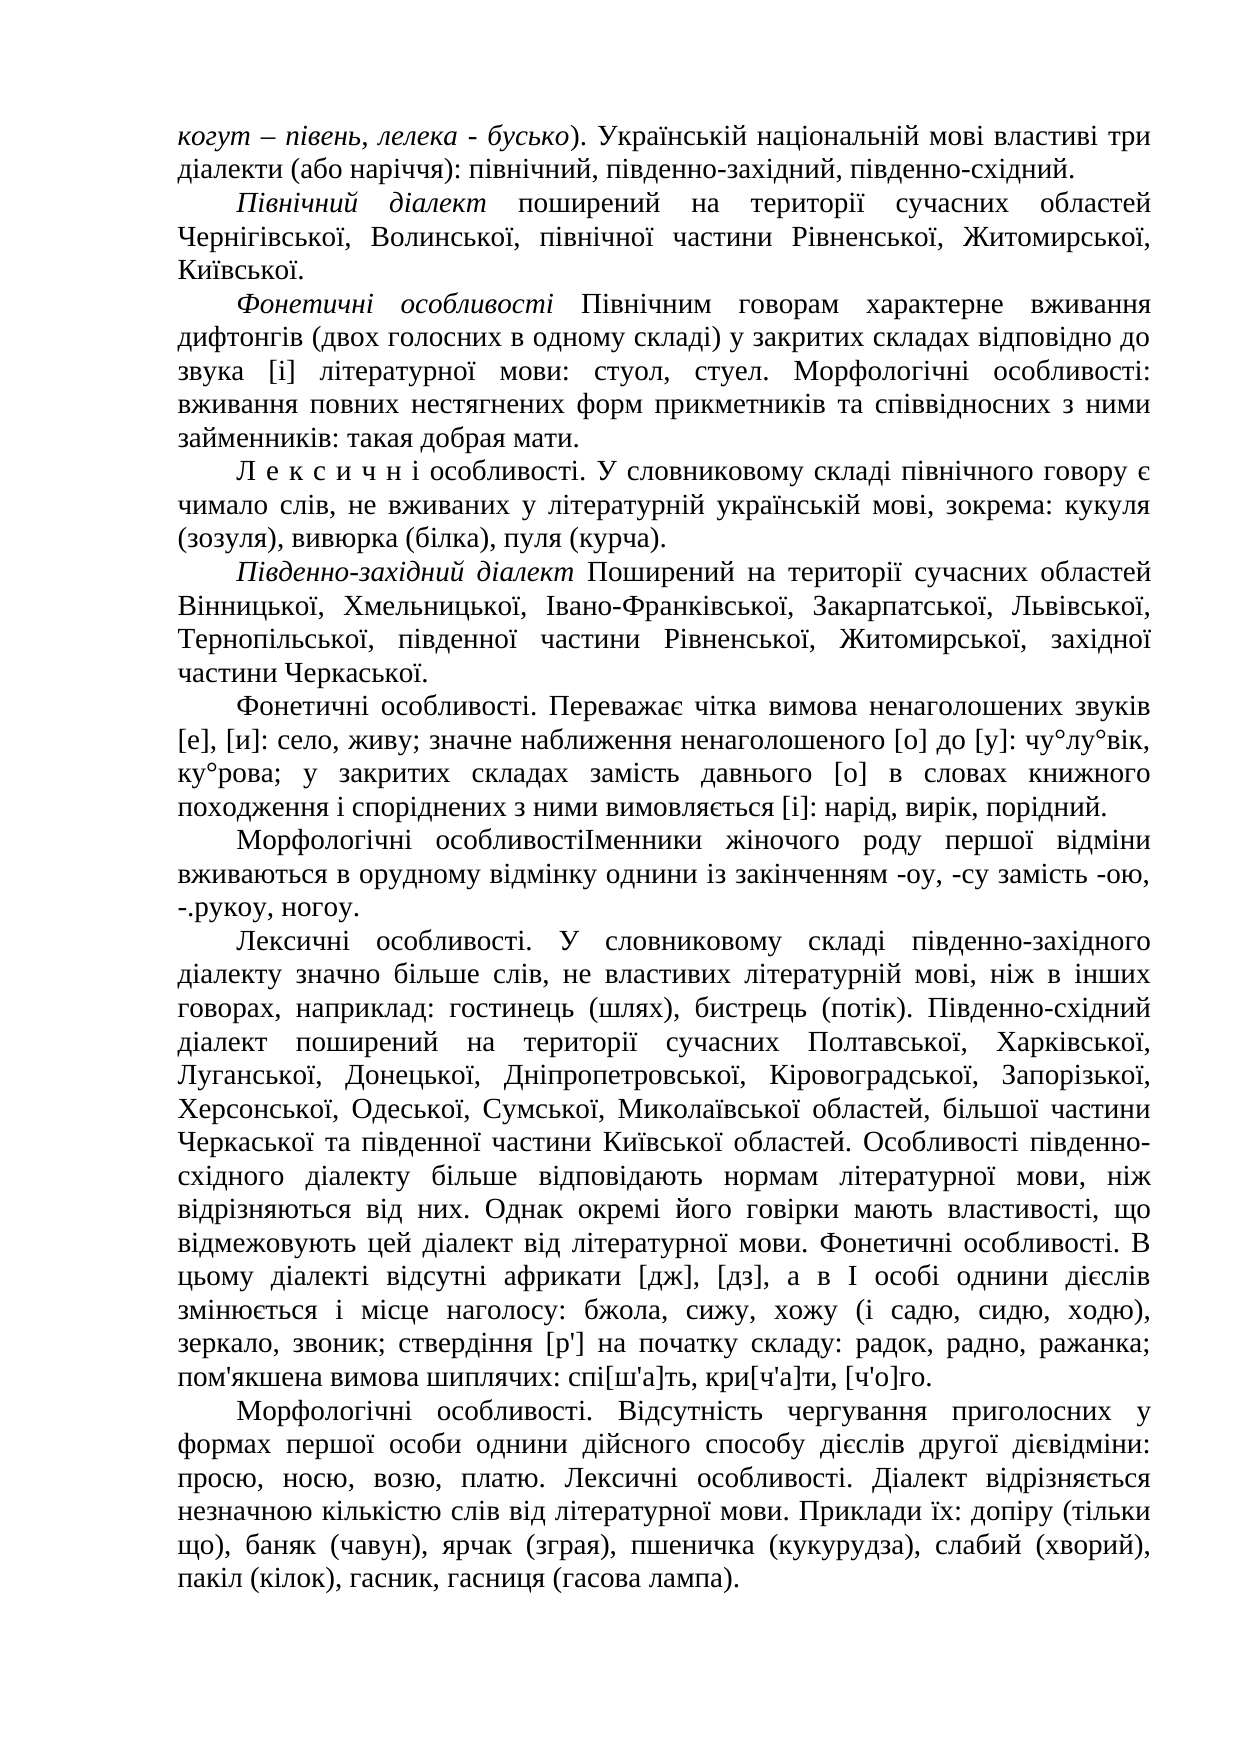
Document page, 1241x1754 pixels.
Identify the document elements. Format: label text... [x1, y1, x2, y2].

text Морфологічні особливостіІменники жіночого роду першої відміни вживаються в орудному відмінку однини із закінченням -оу, -су замість -ою, -.рукоу, ногоу. [177, 822, 1152, 923]
text Фонетичні особливості. Переважає чітка вимова ненаголошених звуків [е], [и]: село, живу; значне наближення ненаголошеного [о] до [у]: чу°лу°вік, ку°рова; у закритих складах замість давнього [о] в словах книжного походження і споріднених з ними вимовляється [і]: нарід, вирік, порідний. [177, 688, 1152, 822]
text Морфологічні особливості. Відсутність чергування приголосних у формах першої особи однини дійсного способу дієслів другої дієвідміни: просю, носю, возю, платю. Лексичні особливості. Діалект відрізняється незначною кількістю слів від літературної мови. Приклади їх: допіру (тільки що), баняк (чавун), ярчак (зграя), пшеничка (кукурудза), слабий (хворий), пакіл (кілок), гасник, гасниця (гасова лампа). [177, 1393, 1152, 1594]
text Л е к с и ч н і особливості. У словниковому складі північного говору є чимало слів, не вживаних у літературній українській мові, зокрема: кукуля (зозуля), вивюрка (білка), пуля (курча). [177, 453, 1152, 554]
text Фонетичні особливості Північним говорам характерне вживання дифтонгів (двох голосних в одному складі) у закритих складах відповідно до звука [і] літературної мови: стуол, стуел. Морфологічні особливості: вживання повних нестягнених форм прикметників та співвідносних з ними займенників: такая добрая мати. [177, 286, 1152, 453]
text Лексичні особливості. У словниковому складі південно-західного діалекту значно більше слів, не властивих літературній мові, ніж в інших говорах, наприклад: гостинець (шлях), бистрець (потік). Південно-східний діалект поширений на території сучасних Полтавської, Харківської, Луганської, Донецької, Дніпропетровської, Кіровоградської, Запорізької, Херсонської, Одеської, Сумської, Миколаївської областей, більшої частини Черкаської та південної частини Київської областей. Особливості південно-східного діалекту більше відповідають нормам літературної мови, ніж відрізняються від них. Однак окремі його говірки мають властивості, що відмежовують цей діалект від літературної мови. Фонетичні особливості. В цьому діалекті відсутні африкати [дж], [дз], а в І особі однини дієслів змінюється і місце наголосу: бжола, сижу, хожу (і садю, сидю, ходю), зеркало, звоник; ствердіння [р'] на початку складу: радок, радно, ражанка; пом'якшена вимова шиплячих: спі[ш'а]ть, кри[ч'а]ти, [ч'о]го. [177, 923, 1152, 1393]
text Південно-західний діалект Поширений на території сучасних областей Вінницької, Хмельницької, Івано-Франківської, Закарпатської, Львівської, Тернопільської, південної частини Рівненської, Житомирської, західної частини Черкаської. [177, 554, 1152, 688]
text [177, 118, 1152, 185]
text Північний діалект поширений на території сучасних областей Чернігівської, Волинської, північної частини Рівненської, Житомирської, Київської. [177, 185, 1152, 286]
